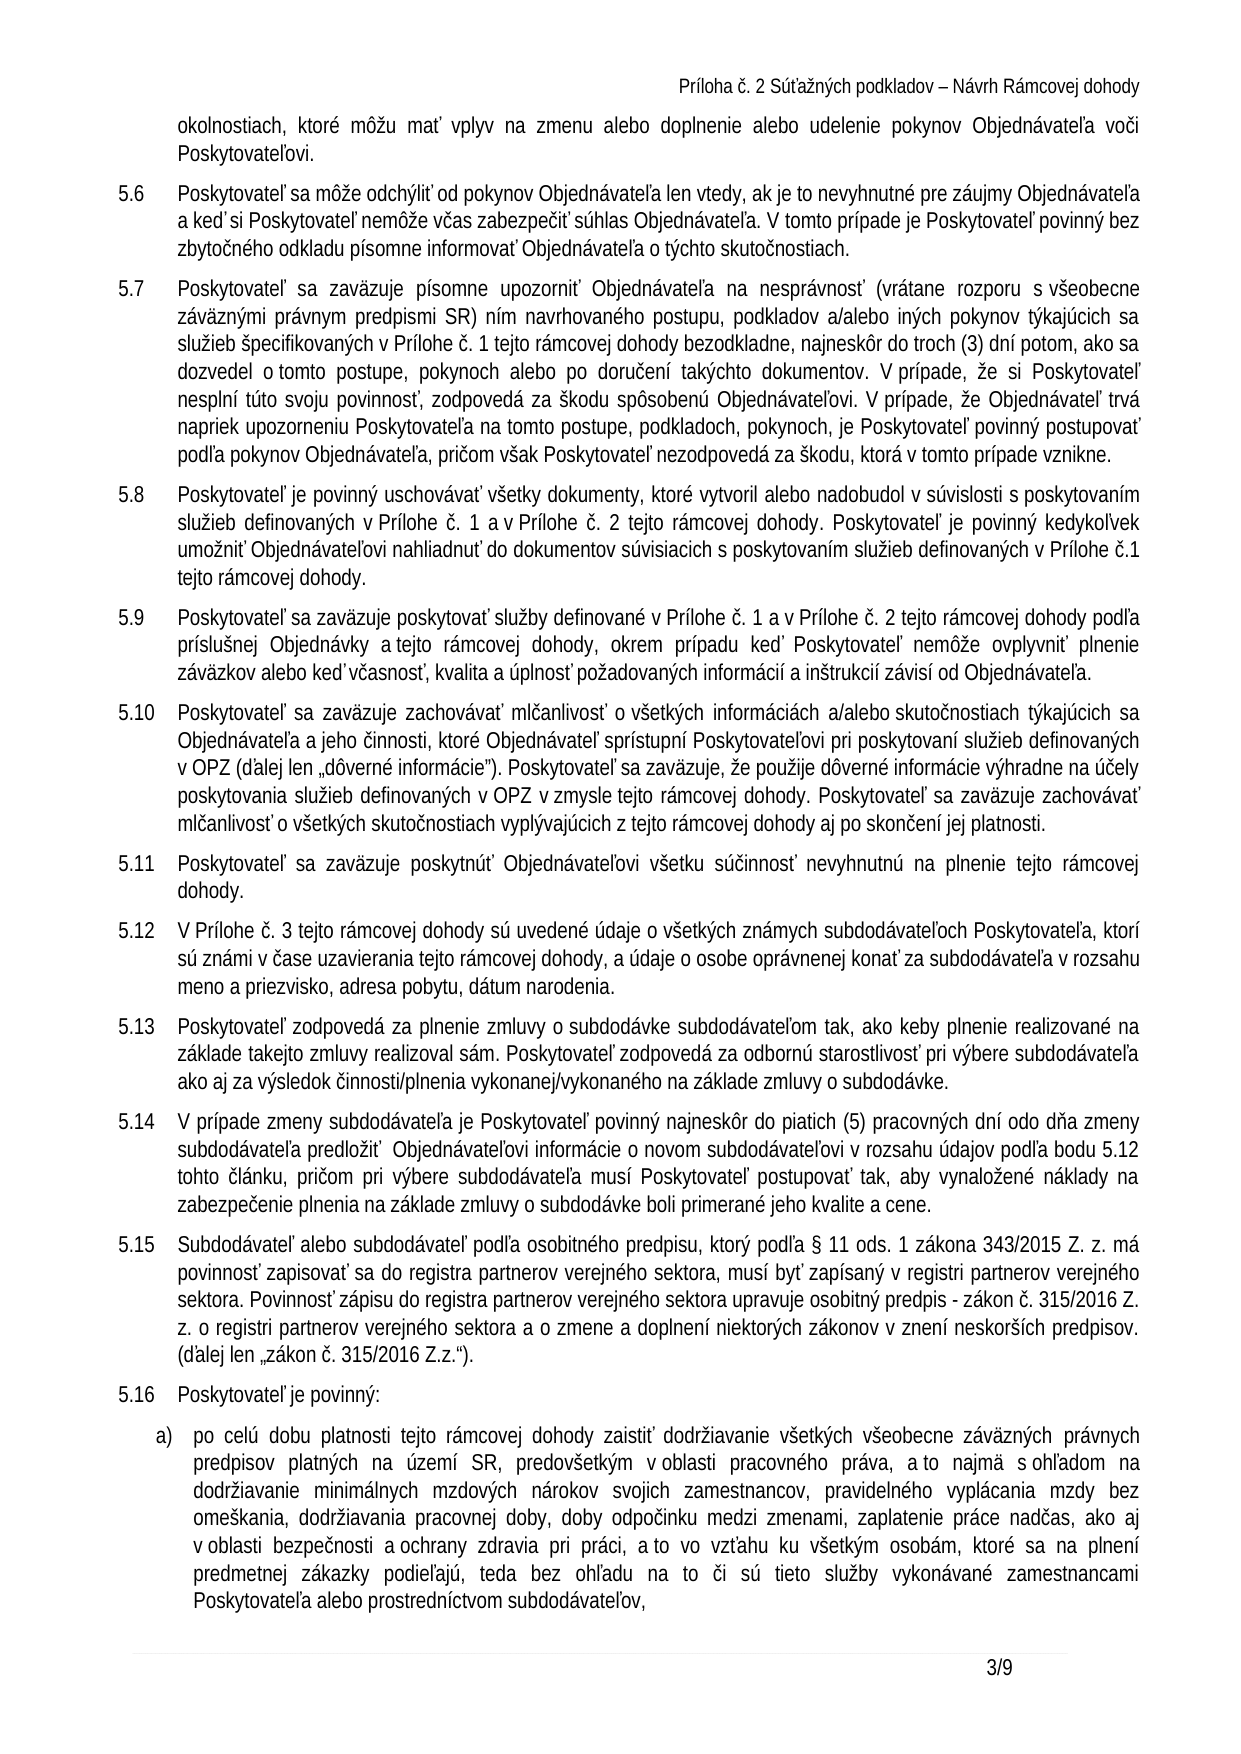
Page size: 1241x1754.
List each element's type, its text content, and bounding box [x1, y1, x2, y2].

list Subdodávateľ alebo subdodávateľ podľa osobitného predpisu, ktorý podľa § 11 ods. 1 zákona 343/2015 Z. z. má povinnosť zapisovať sa do registra partnerov verejného sektora, musí byť zapísaný v registri partnerov verejného sektora. Povinnosť zápisu do registra partnerov verejného sektora upravuje osobitný predpis - zákon č. 315/2016 Z. z. o registri partnerov verejného sektora a o zmene a doplnení niektorých zákonov v znení neskorších predpisov.(ďalej len „zákon č. 315/2016 Z.z.“). [118, 1231, 1140, 1368]
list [118, 112, 1140, 166]
list V Prílohe č. 3 tejto rámcovej dohody sú uvedené údaje o všetkých známych subdodávateľoch Poskytovateľa, ktorí sú známi v čase uzavierania tejto rámcovej dohody, a údaje o osobe oprávnenej konať za subdodávateľa v rozsahu meno a priezvisko, adresa pobytu, dátum narodenia. [118, 917, 1140, 999]
list Poskytovateľ sa zaväzuje poskytovať služby definované v Prílohe č. 1 a v Prílohe č. 2 tejto rámcovej dohody podľa príslušnej Objednávky a tejto rámcovej dohody, okrem prípadu keď Poskytovateľ nemôže ovplyvniť plnenie záväzkov alebo keď včasnosť, kvalita a úplnosť požadovaných informácií a inštrukcií závisí od Objednávateľa. [118, 604, 1140, 685]
list Poskytovateľ sa zaväzuje poskytnúť Objednávateľovi všetku súčinnosť nevyhnutnú na plnenie tejto rámcovej dohody. [118, 850, 1140, 904]
list Poskytovateľ sa zaväzuje písomne upozorniť Objednávateľa na nesprávnosť (vrátane rozporu s všeobecne záväznými právnym predpismi SR) ním navrhovaného postupu, podkladov a/alebo iných pokynov týkajúcich sa služieb špecifikovaných v Prílohe č. 1 tejto rámcovej dohody bezodkladne, najneskôr do troch (3) dní potom, ako sa dozvedel o tomto postupe, pokynoch alebo po doručení takýchto dokumentov. V prípade, že si Poskytovateľ nesplní túto svoju povinnosť, zodpovedá za škodu spôsobenú Objednávateľovi. V prípade, že Objednávateľ trvá napriek upozorneniu Poskytovateľa na tomto postupe, podkladoch, pokynoch, je Poskytovateľ povinný postupovať podľa pokynov Objednávateľa, pričom však Poskytovateľ nezodpovedá za škodu, ktorá v tomto prípade vznikne. [118, 275, 1140, 467]
list po celú dobu platnosti tejto rámcovej dohody zaistiť dodržiavanie všetkých všeobecne záväzných právnych predpisov platných na území SR, predovšetkým v oblasti pracovného práva, a to najmä s ohľadom na dodržiavanie minimálnych mzdových nárokov svojich zamestnancov, pravidelného vyplácania mzdy bez omeškania, dodržiavania pracovnej doby, doby odpočinku medzi zmenami, zaplatenie práce nadčas, ako aj v oblasti bezpečnosti a ochrany zdravia pri práci, a to vo vzťahu ku všetkým osobám, ktoré sa na plnení predmetnej zákazky podieľajú, teda bez ohľadu na to či sú tieto služby vykonávané zamestnancami Poskytovateľa alebo prostredníctvom subdodávateľov, [156, 1422, 1140, 1613]
list Poskytovateľ sa môže odchýliť od pokynov Objednávateľa len vtedy, ak je to nevyhnutné pre záujmy Objednávateľa a keď si Poskytovateľ nemôže včas zabezpečiť súhlas Objednávateľa. V tomto prípade je Poskytovateľ povinný bez zbytočného odkladu písomne informovať Objednávateľa o týchto skutočnostiach. [118, 180, 1140, 261]
list Poskytovateľ sa zaväzuje zachovávať mlčanlivosť o všetkých informáciách a/alebo skutočnostiach týkajúcich sa Objednávateľa a jeho činnosti, ktoré Objednávateľ sprístupní Poskytovateľovi pri poskytovaní služieb definovaných v OPZ (ďalej len „dôverné informácie”). Poskytovateľ sa zaväzuje, že použije dôverné informácie výhradne na účely poskytovania služieb definovaných v OPZ v zmysle tejto rámcovej dohody. Poskytovateľ sa zaväzuje zachovávať mlčanlivosť o všetkých skutočnostiach vyplývajúcich z tejto rámcovej dohody aj po skončení jej platnosti. [118, 699, 1140, 836]
list Poskytovateľ zodpovedá za plnenie zmluvy o subdodávke subdodávateľom tak, ako keby plnenie realizované na základe takejto zmluvy realizoval sám. Poskytovateľ zodpovedá za odbornú starostlivosť pri výbere subdodávateľa ako aj za výsledok činnosti/plnenia vykonanej/vykonaného na základe zmluvy o subdodávke. [118, 1013, 1140, 1094]
list Poskytovateľ je povinný: [118, 1381, 1140, 1408]
list V prípade zmeny subdodávateľa je Poskytovateľ povinný najneskôr do piatich (5) pracovných dní odo dňa zmeny subdodávateľa predložiť Objednávateľovi informácie o novom subdodávateľovi v rozsahu údajov podľa bodu 5.12 tohto článku, pričom pri výbere subdodávateľa musí Poskytovateľ postupovať tak, aby vynaložené náklady na zabezpečenie plnenia na základe zmluvy o subdodávke boli primerané jeho kvalite a cene. [118, 1108, 1140, 1217]
list Poskytovateľ je povinný uschovávať všetky dokumenty, ktoré vytvoril alebo nadobudol v súvislosti s poskytovaním služieb definovaných v Prílohe č. 1 a v Prílohe č. 2 tejto rámcovej dohody. Poskytovateľ je povinný kedykoľvek umožniť Objednávateľovi nahliadnuť do dokumentov súvisiacich s poskytovaním služieb definovaných v Prílohe č.1 tejto rámcovej dohody. [118, 481, 1140, 590]
